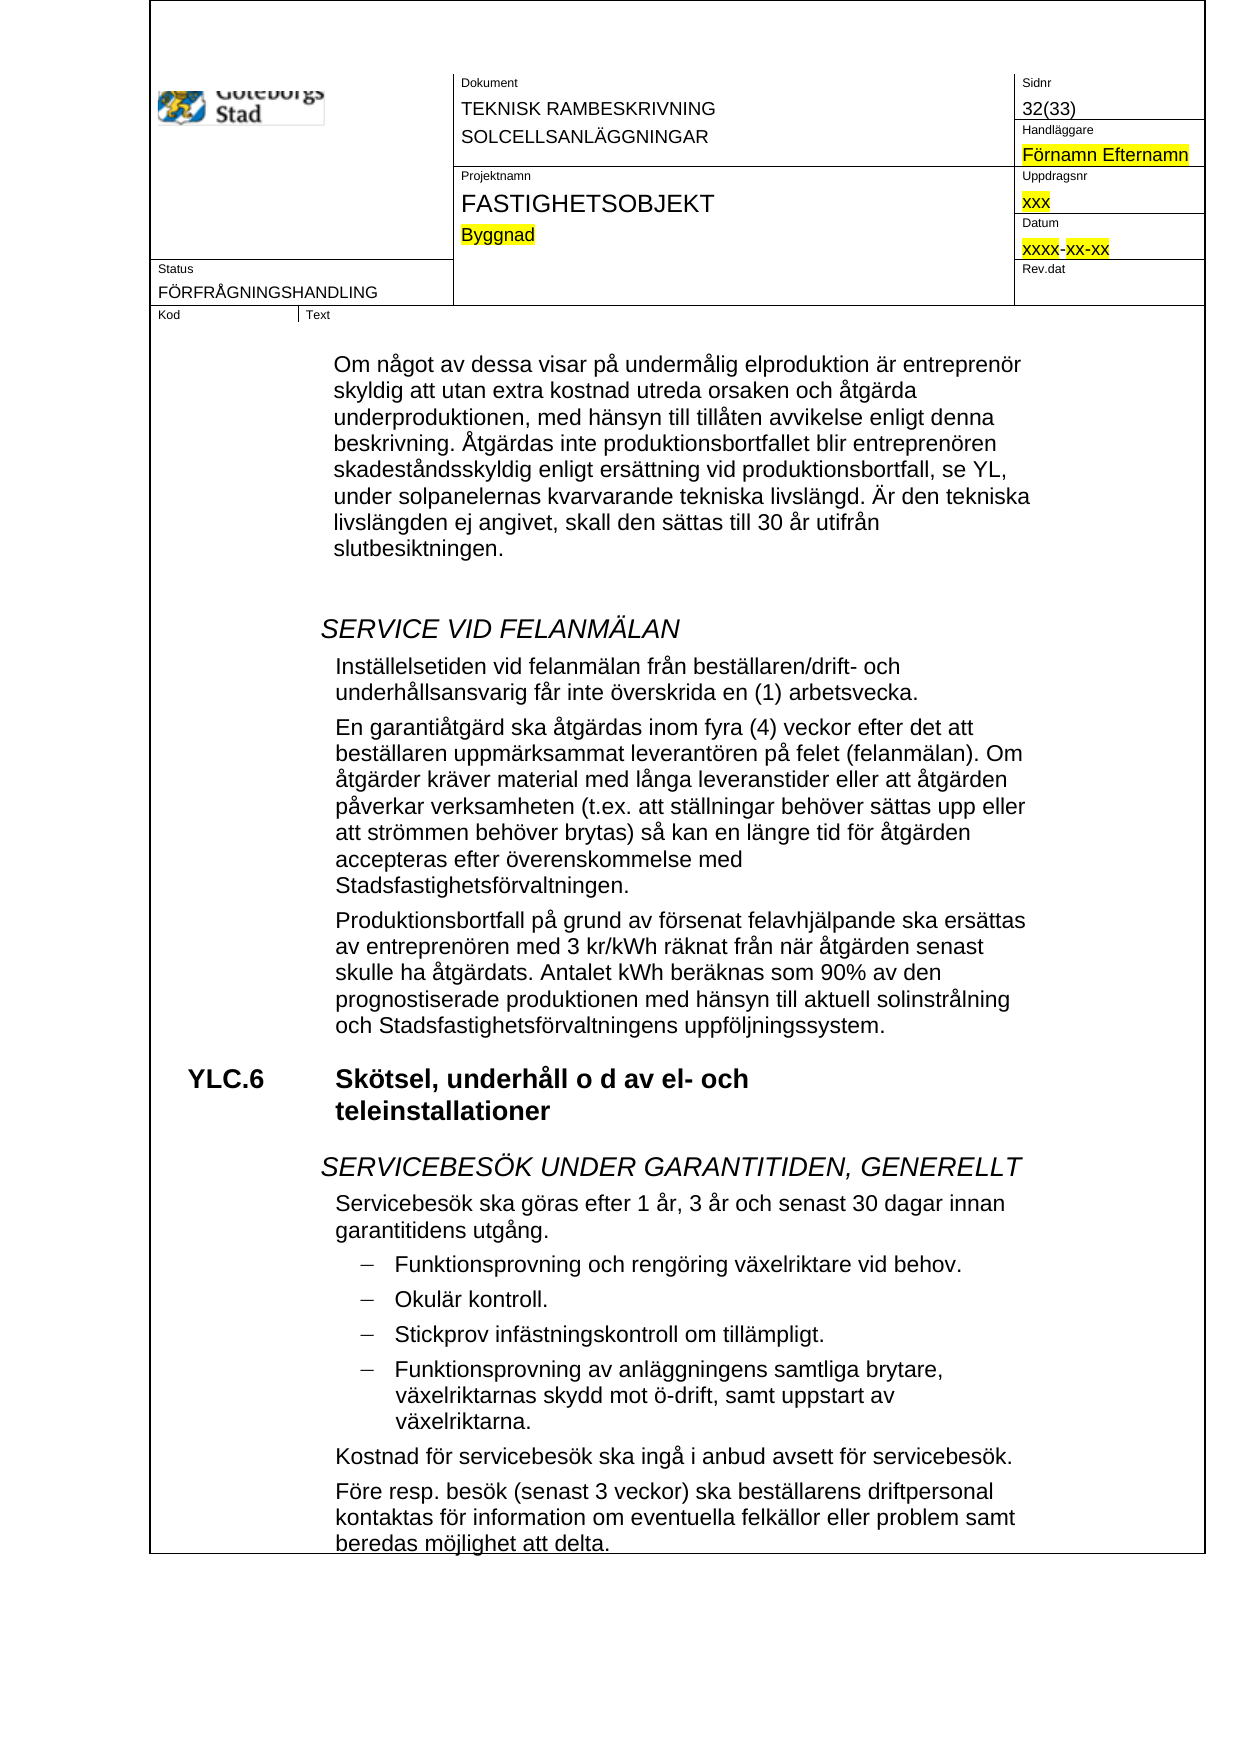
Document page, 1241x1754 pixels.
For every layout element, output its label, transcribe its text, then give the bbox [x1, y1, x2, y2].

text Servicebesök ska göras efter 1 år, 3 år och senast 30 dagar innan garantitidens utgång. [335, 1190, 1034, 1243]
text YLC.6 Skötsel, underhåll o d av el- och teleinstallationer [187, 1063, 887, 1126]
text Produktionsbortfall på grund av försenat felavhjälpande ska ersättas av entreprenören med 3 kr/kWh räknat från när åtgärden senast skulle ha åtgärdats. Antalet kWh beräknas som 90% av den prognostiserade produktionen med hänsyn till aktuell solinstrålning och Stadsfastighetsförvaltningens uppföljningssystem. [335, 907, 1034, 1038]
list Funktionsprovning och rengöring växelriktare vid behov. [358, 1251, 1034, 1278]
text SERVICE VID FELANMÄLAN [320, 587, 1034, 644]
list Okulär kontroll. [358, 1286, 1034, 1312]
text Kostnad för servicebesök ska ingå i anbud avsett för servicebesök. [335, 1443, 1034, 1469]
list Stickprov infästningskontroll om tillämpligt. [358, 1321, 1034, 1347]
list Funktionsprovning av anläggningens samtliga brytare, växelriktarnas skydd mot ö-drift, samt uppstart av växelriktarna. [358, 1356, 1034, 1434]
text Före resp. besök (senast 3 veckor) ska beställarens driftpersonal kontaktas för information om eventuella felkällor eller problem samt beredas möjlighet att delta. [335, 1478, 1034, 1557]
picture [157, 91, 325, 127]
text Om något av dessa visar på undermålig elproduktion är entreprenör skyldig att utan extra kostnad utreda orsaken och åtgärda underproduktionen, med hänsyn till tillåten avvikelse enligt denna beskrivning. Åtgärdas inte produktionsbortfallet blir entreprenören skadeståndsskyldig enligt ersättning vid produktionsbortfall, se YL, under solpanelernas kvarvarande tekniska livslängd. Är den tekniska livslängden ej angivet, skall den sättas till 30 år utifrån slutbesiktningen. [333, 351, 1035, 562]
text Inställelsetiden vid felanmälan från beställaren/drift- och underhållsansvarig får inte överskrida en (1) arbetsvecka. [335, 653, 1034, 705]
text En garantiåtgärd ska åtgärdas inom fyra (4) veckor efter det att beställaren uppmärksammat leverantören på felet (felanmälan). Om åtgärder kräver material med långa leveranstider eller att åtgärden påverkar verksamheten (t.ex. att ställningar behöver sättas upp eller att strömmen behöver brytas) så kan en längre tid för åtgärden accepteras efter överenskommelse med Stadsfastighetsförvaltningen. [335, 714, 1034, 898]
text SERVICEBESÖK UNDER GARANTITIDEN, GENERELLT [320, 1151, 1034, 1182]
